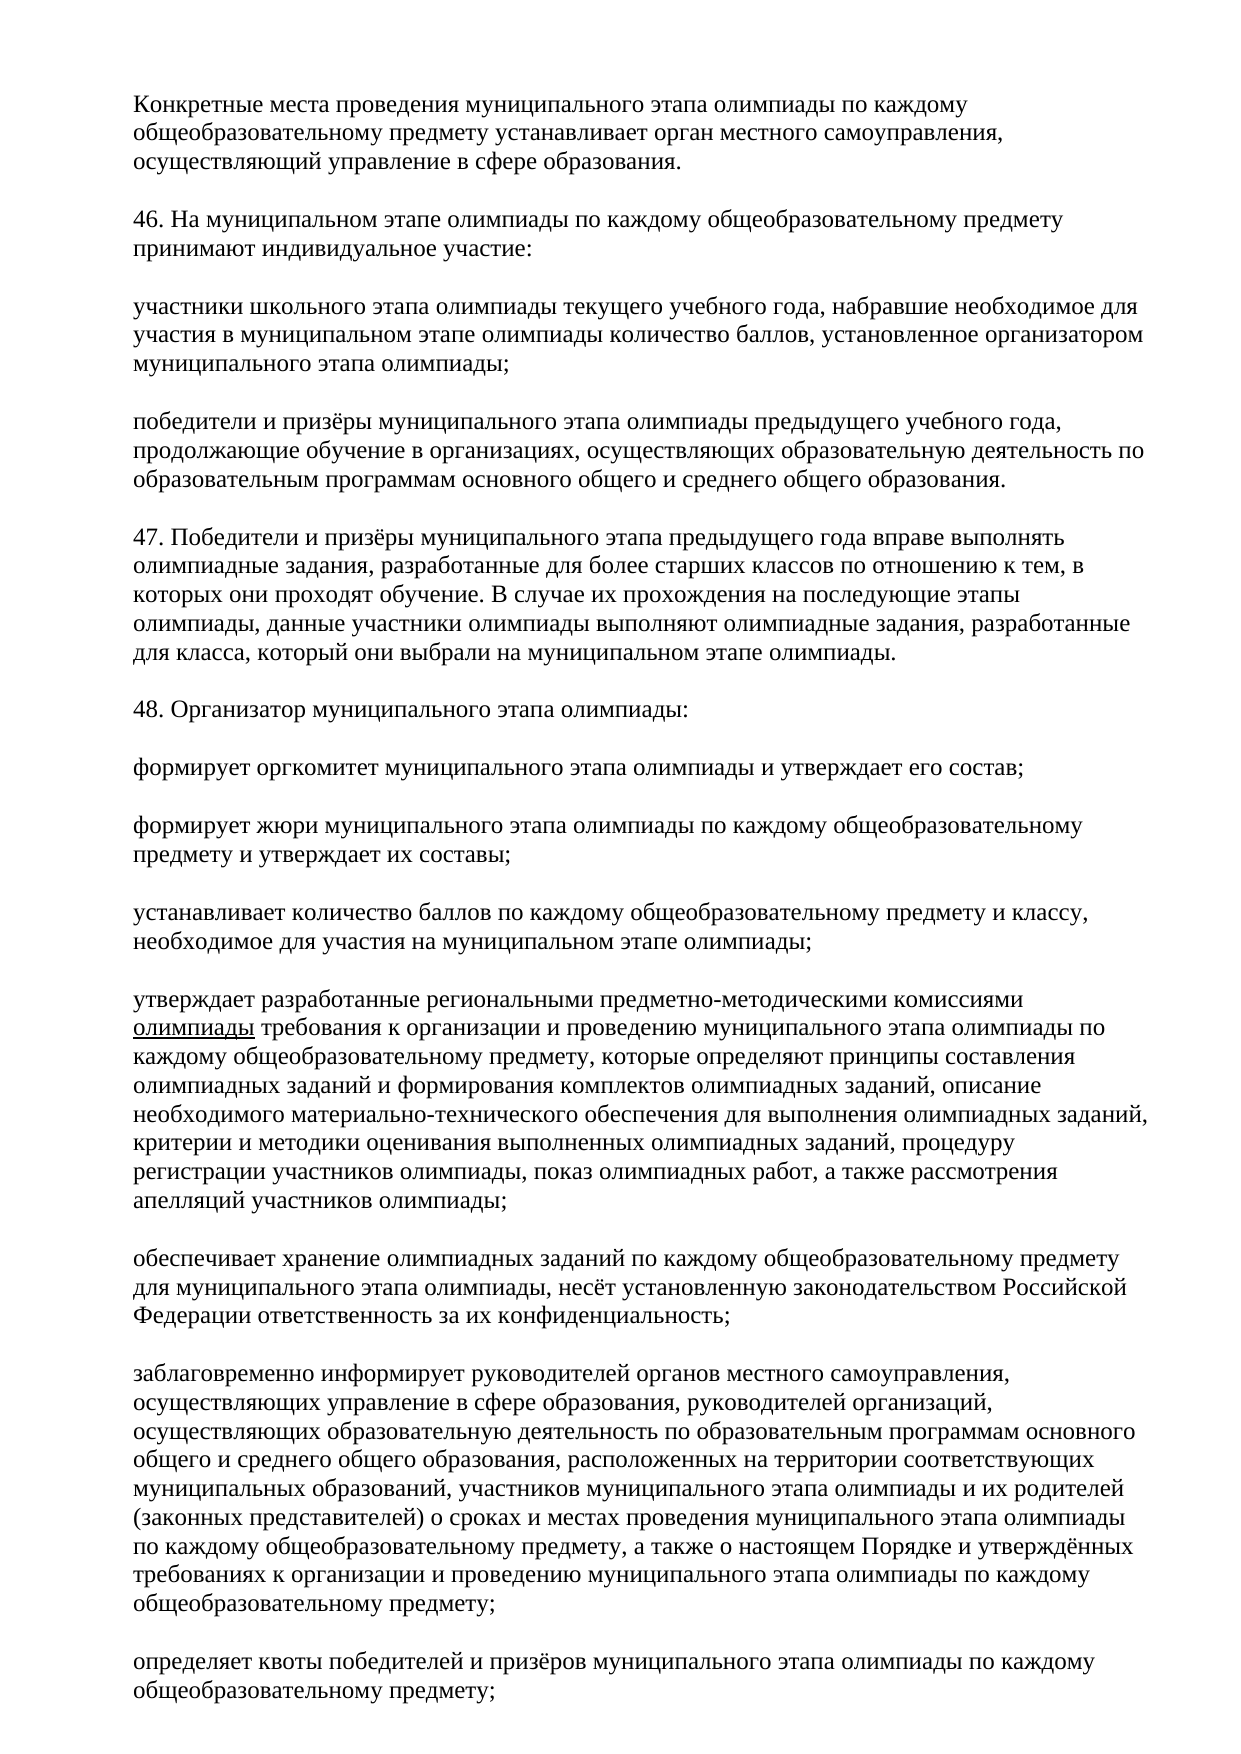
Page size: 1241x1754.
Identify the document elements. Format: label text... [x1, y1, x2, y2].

text обеспечивает хранение олимпиадных заданий по каждому общеобразовательному предмету для муниципального этапа олимпиады, несёт установленную законодательством Российской Федерации ответственность за их конфиденциальность; [133, 1243, 1152, 1329]
text заблаговременно информирует руководителей органов местного самоуправления, осуществляющих управление в сфере образования, руководителей организаций, осуществляющих образовательную деятельность по образовательным программам основного общего и среднего общего образования, расположенных на территории соответствующих муниципальных образований, участников муниципального этапа олимпиады и их родителей (законных представителей) о сроках и местах проведения муниципального этапа олимпиады по каждому общеобразовательному предмету, а также о настоящем Порядке и утверждённых требованиях к организации и проведению муниципального этапа олимпиады по каждому общеобразовательному предмету; [133, 1358, 1152, 1617]
text 47. Победители и призёры муниципального этапа предыдущего года вправе выполнять олимпиадные задания, разработанные для более старших классов по отношению к тем, в которых они проходят обучение. В случае их прохождения на последующие этапы олимпиады, данные участники олимпиады выполняют олимпиадные задания, разработанные для класса, который они выбрали на муниципальном этапе олимпиады. [133, 522, 1152, 665]
text устанавливает количество баллов по каждому общеобразовательному предмету и классу, необходимое для участия на муниципальном этапе олимпиады; [133, 897, 1152, 954]
text 48. Организатор муниципального этапа олимпиады: [133, 694, 1152, 723]
text участники школьного этапа олимпиады текущего учебного года, набравшие необходимое для участия в муниципальном этапе олимпиады количество баллов, установленное организатором муниципального этапа олимпиады; [133, 291, 1152, 377]
text победители и призёры муниципального этапа олимпиады предыдущего учебного года, продолжающие обучение в организациях, осуществляющих образовательную деятельность по образовательным программам основного общего и среднего общего образования. [133, 406, 1152, 492]
text 46. На муниципальном этапе олимпиады по каждому общеобразовательному предмету принимают индивидуальное участие: [133, 204, 1152, 262]
text формирует жюри муниципального этапа олимпиады по каждому общеобразовательному предмету и утверждает их составы; [133, 810, 1152, 868]
text формирует оргкомитет муниципального этапа олимпиады и утверждает его состав; [133, 752, 1152, 781]
text определяет квоты победителей и призёров муниципального этапа олимпиады по каждому общеобразовательному предмету; [133, 1646, 1152, 1704]
text Конкретные места проведения муниципального этапа олимпиады по каждому общеобразовательному предмету устанавливает орган местного самоуправления, осуществляющий управление в сфере образования. [133, 89, 1152, 175]
text утверждает разработанные региональными предметно-методическими комиссиями олимпиады требования к организации и проведению муниципального этапа олимпиады по каждому общеобразовательному предмету, которые определяют принципы составления олимпиадных заданий и формирования комплектов олимпиадных заданий, описание необходимого материально-технического обеспечения для выполнения олимпиадных заданий, критерии и методики оценивания выполненных олимпиадных заданий, процедуру регистрации участников олимпиады, показ олимпиадных работ, а также рассмотрения апелляций участников олимпиады; [133, 984, 1152, 1214]
